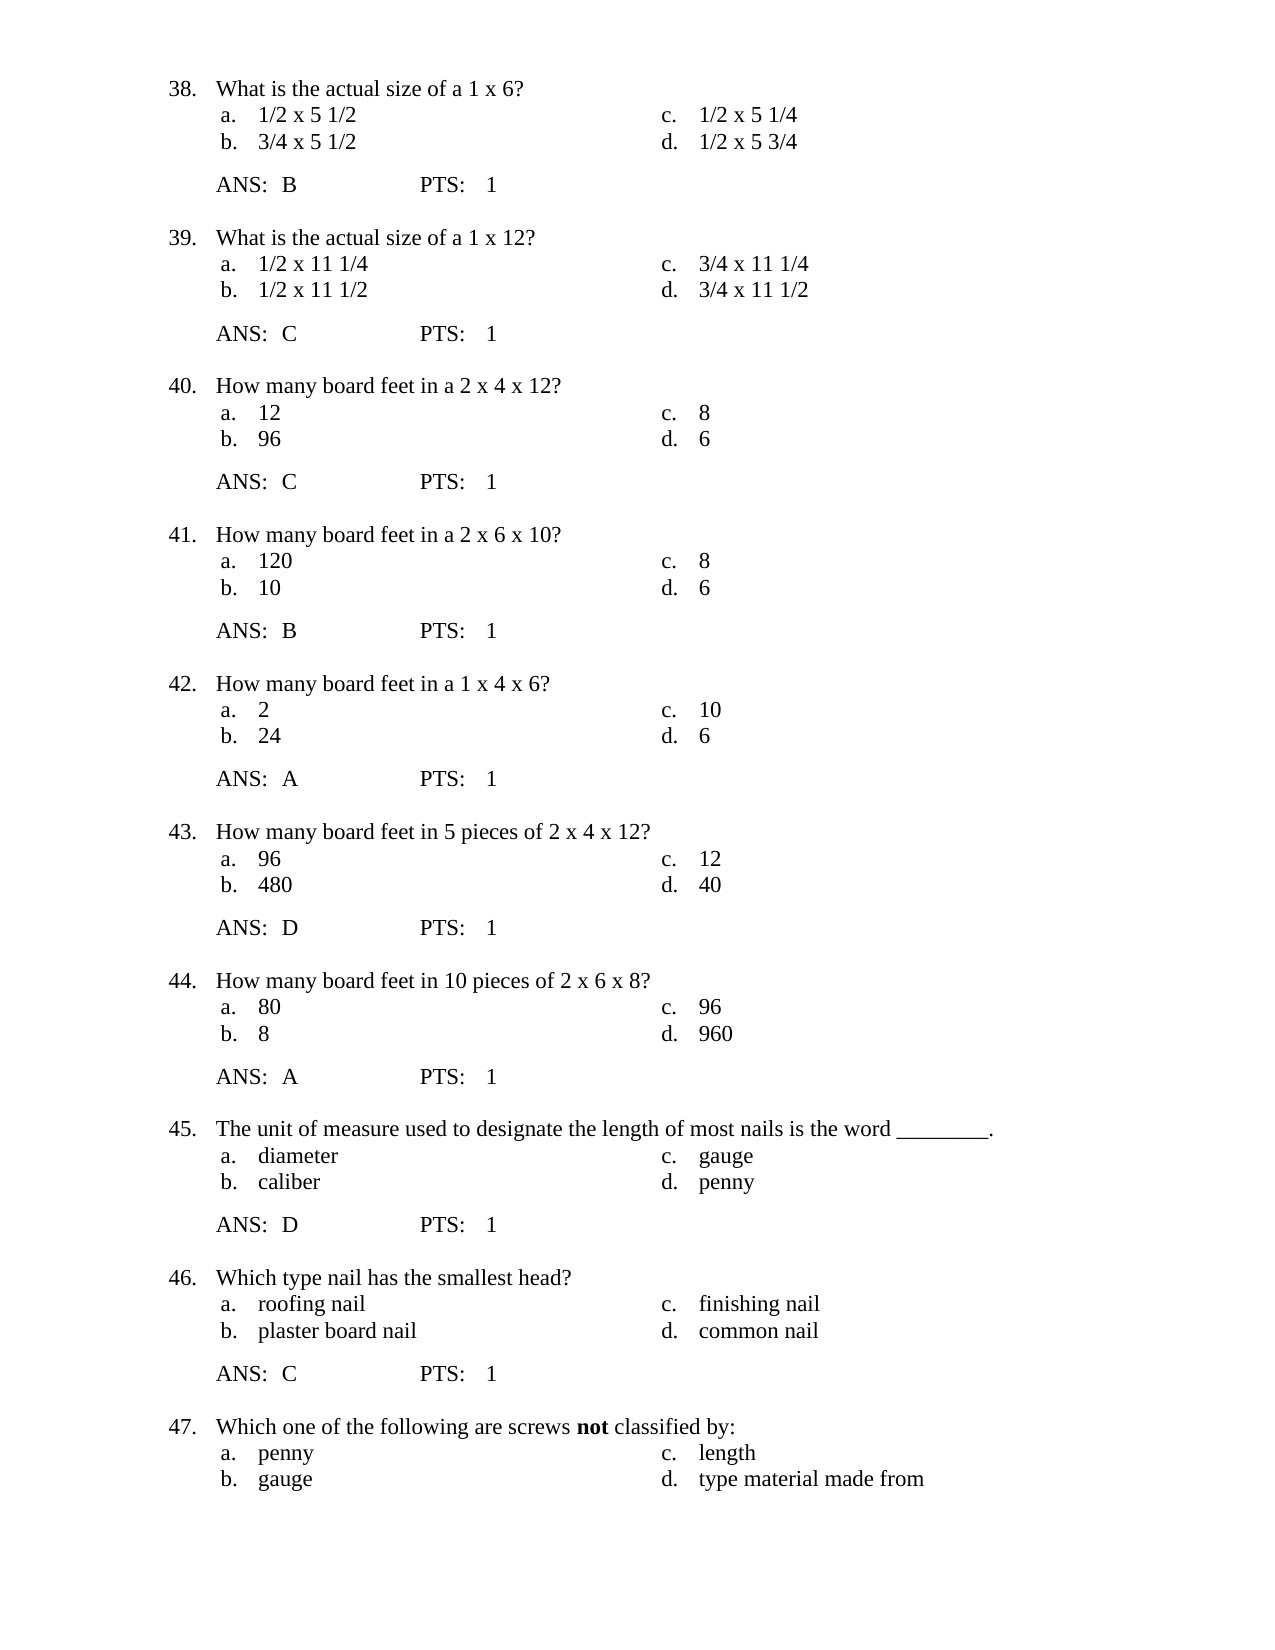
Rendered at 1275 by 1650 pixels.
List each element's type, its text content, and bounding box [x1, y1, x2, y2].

table_header 96 [694, 993, 1097, 1019]
text ANS: A PTS: 1 [216, 1063, 1162, 1089]
table_cell b. [216, 276, 253, 303]
table_header 8 [694, 547, 1097, 574]
table_header 80 [253, 993, 656, 1019]
table_cell plaster board nail [253, 1317, 656, 1343]
table_cell b. [216, 871, 253, 897]
table_header c. [656, 1142, 694, 1168]
table_header a. [216, 250, 253, 276]
text ANS: B PTS: 1 [216, 617, 1162, 643]
table_cell penny [694, 1168, 1097, 1194]
table_cell type material made from [694, 1466, 1097, 1492]
table_header 96 [253, 845, 656, 871]
table_cell d. [656, 1466, 694, 1492]
table_header 3/4 x 11 1/4 [694, 250, 1097, 276]
table_header a. [216, 1439, 253, 1466]
text ANS: D PTS: 1 [216, 1211, 1162, 1238]
table_header c. [656, 696, 694, 722]
table_cell d. [656, 1317, 694, 1343]
text 38. What is the actual size of a 1 x 6? [150, 75, 1162, 101]
table_header 1/2 x 5 1/2 [253, 101, 656, 128]
table_cell 6 [694, 722, 1097, 749]
table_header roofing nail [253, 1291, 656, 1317]
table_header a. [216, 1291, 253, 1317]
table_header 12 [253, 399, 656, 425]
table_header diameter [253, 1142, 656, 1168]
table_header 8 [694, 399, 1097, 425]
table_header finishing nail [694, 1291, 1097, 1317]
table_cell b. [216, 425, 253, 451]
table_cell gauge [253, 1466, 656, 1492]
table_header c. [656, 1439, 694, 1466]
table_cell b. [216, 1020, 253, 1046]
table_header a. [216, 101, 253, 128]
text ANS: D PTS: 1 [216, 914, 1162, 941]
table_cell 960 [694, 1020, 1097, 1046]
table_cell d. [656, 1168, 694, 1194]
table_cell 3/4 x 11 1/2 [694, 276, 1097, 303]
table_header a. [216, 845, 253, 871]
table_header 1/2 x 5 1/4 [694, 101, 1097, 128]
table_cell b. [216, 574, 253, 600]
table_cell d. [656, 128, 694, 154]
table_header penny [253, 1439, 656, 1466]
text 40. How many board feet in a 2 x 4 x 12? [150, 372, 1162, 399]
table_cell 6 [694, 425, 1097, 451]
text 46. Which type nail has the smallest head? [150, 1264, 1162, 1291]
table_cell b. [216, 1317, 253, 1343]
table_cell b. [216, 1466, 253, 1492]
text ANS: A PTS: 1 [216, 766, 1162, 792]
table_cell d. [656, 871, 694, 897]
table_header a. [216, 399, 253, 425]
table_header 2 [253, 696, 656, 722]
text 42. How many board feet in a 1 x 4 x 6? [150, 669, 1162, 696]
table_cell d. [656, 425, 694, 451]
table_cell d. [656, 574, 694, 600]
table_cell caliber [253, 1168, 656, 1194]
text ANS: C PTS: 1 [216, 468, 1162, 494]
text 41. How many board feet in a 2 x 6 x 10? [150, 521, 1162, 547]
table_header 120 [253, 547, 656, 574]
table_cell 1/2 x 11 1/2 [253, 276, 656, 303]
table_cell 96 [253, 425, 656, 451]
table_cell d. [656, 276, 694, 303]
table_header length [694, 1439, 1097, 1466]
table_header 1/2 x 11 1/4 [253, 250, 656, 276]
table_cell 480 [253, 871, 656, 897]
table_cell 3/4 x 5 1/2 [253, 128, 656, 154]
text 39. What is the actual size of a 1 x 12? [150, 224, 1162, 250]
table_cell 6 [694, 574, 1097, 600]
table_header a. [216, 1142, 253, 1168]
table_header c. [656, 399, 694, 425]
table_cell common nail [694, 1317, 1097, 1343]
text 47. Which one of the following are screws not classified by: [150, 1413, 1162, 1439]
table_cell d. [656, 1020, 694, 1046]
table_header 12 [694, 845, 1097, 871]
table_header c. [656, 1291, 694, 1317]
table_cell b. [216, 1168, 253, 1194]
table_header c. [656, 250, 694, 276]
table_header gauge [694, 1142, 1097, 1168]
table_header c. [656, 547, 694, 574]
text ANS: B PTS: 1 [216, 171, 1162, 197]
table_cell 8 [253, 1020, 656, 1046]
table_header a. [216, 696, 253, 722]
text 43. How many board feet in 5 pieces of 2 x 4 x 12? [150, 818, 1162, 844]
table_cell b. [216, 722, 253, 749]
table_cell 24 [253, 722, 656, 749]
text 44. How many board feet in 10 pieces of 2 x 6 x 8? [150, 967, 1162, 993]
table_header c. [656, 993, 694, 1019]
table_header c. [656, 845, 694, 871]
table_cell b. [216, 128, 253, 154]
text ANS: C PTS: 1 [216, 1360, 1162, 1386]
table_header 10 [694, 696, 1097, 722]
text ANS: C PTS: 1 [216, 319, 1162, 346]
table_cell 40 [694, 871, 1097, 897]
table_cell 10 [253, 574, 656, 600]
table_cell 1/2 x 5 3/4 [694, 128, 1097, 154]
table_cell d. [656, 722, 694, 749]
table_header a. [216, 547, 253, 574]
text 45. The unit of measure used to designate the length of most nails is the word ________. [150, 1116, 1162, 1142]
table_header a. [216, 993, 253, 1019]
table_header c. [656, 101, 694, 128]
